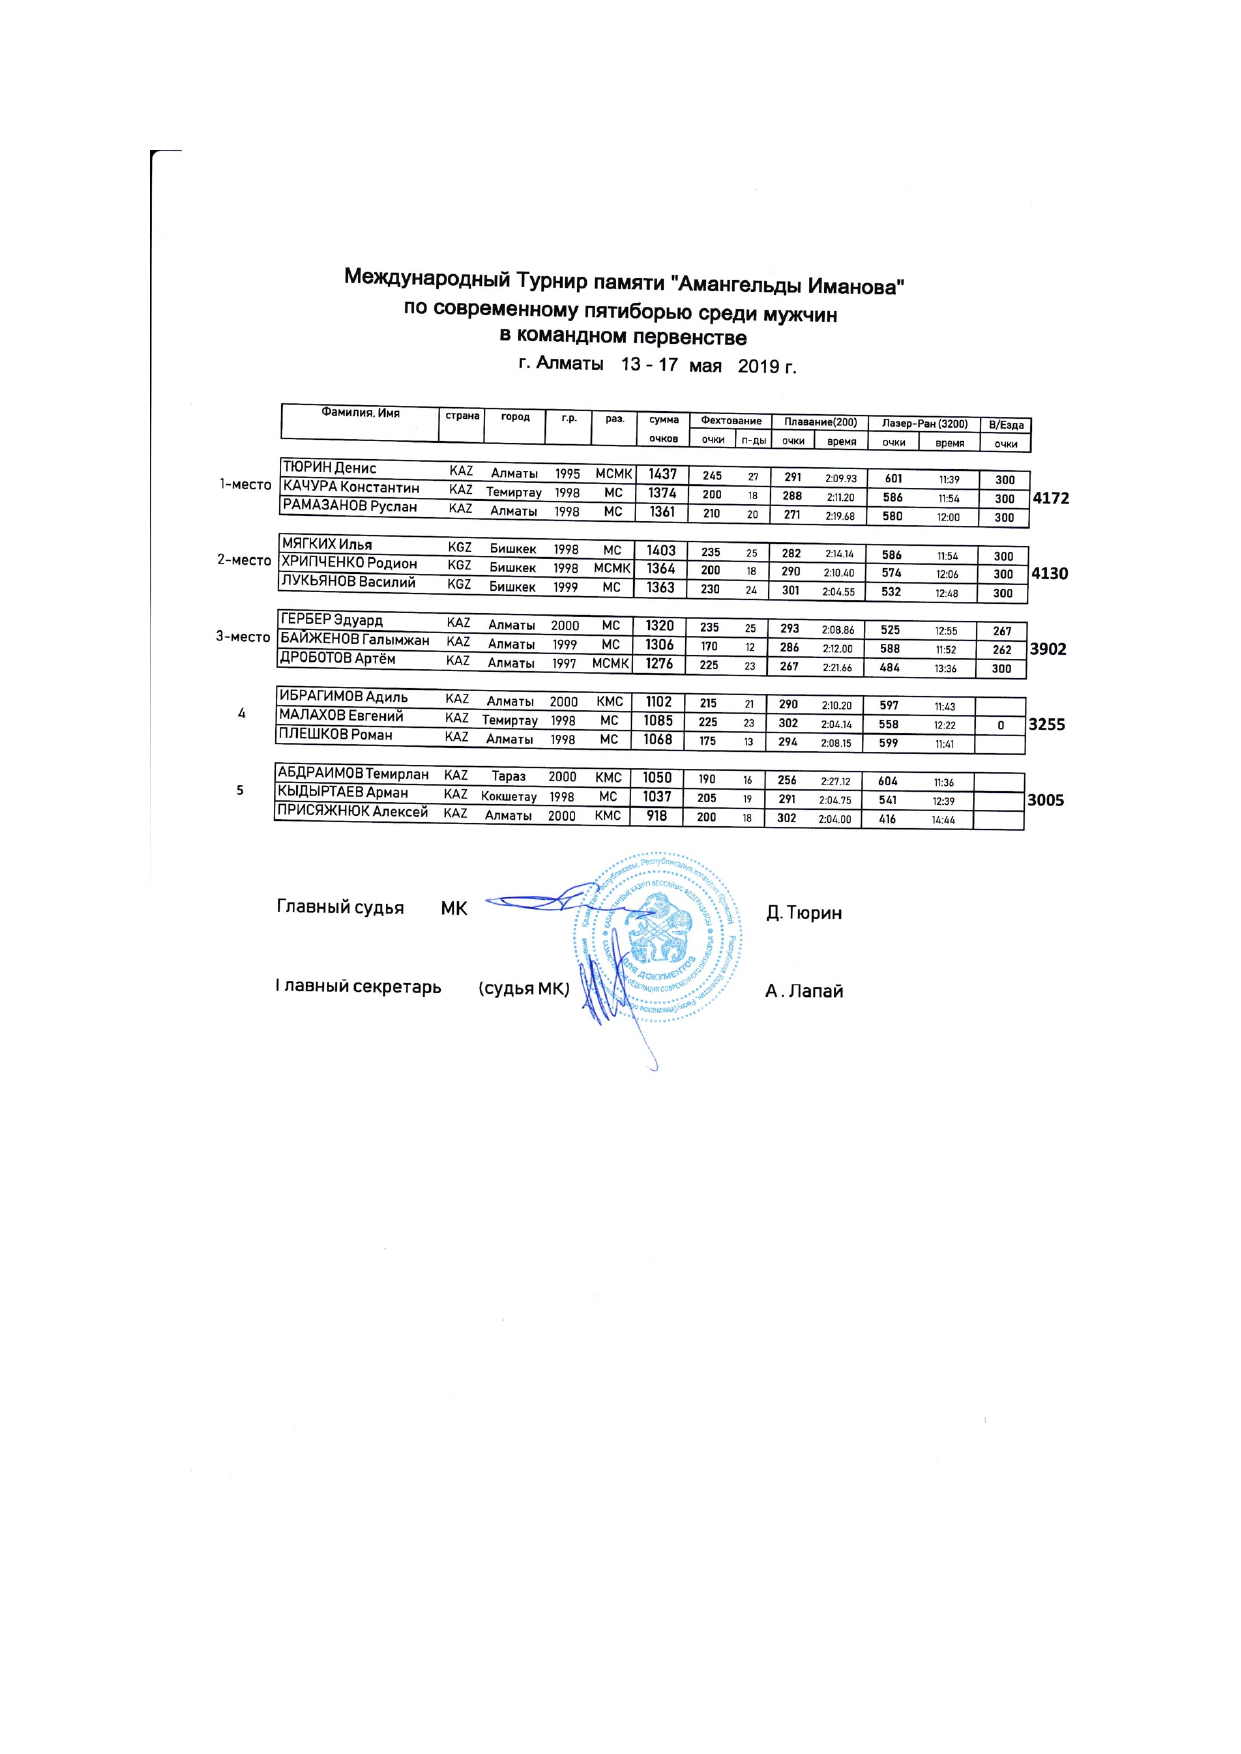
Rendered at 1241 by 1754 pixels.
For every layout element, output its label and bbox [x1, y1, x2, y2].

picture [150, 150, 1090, 1478]
